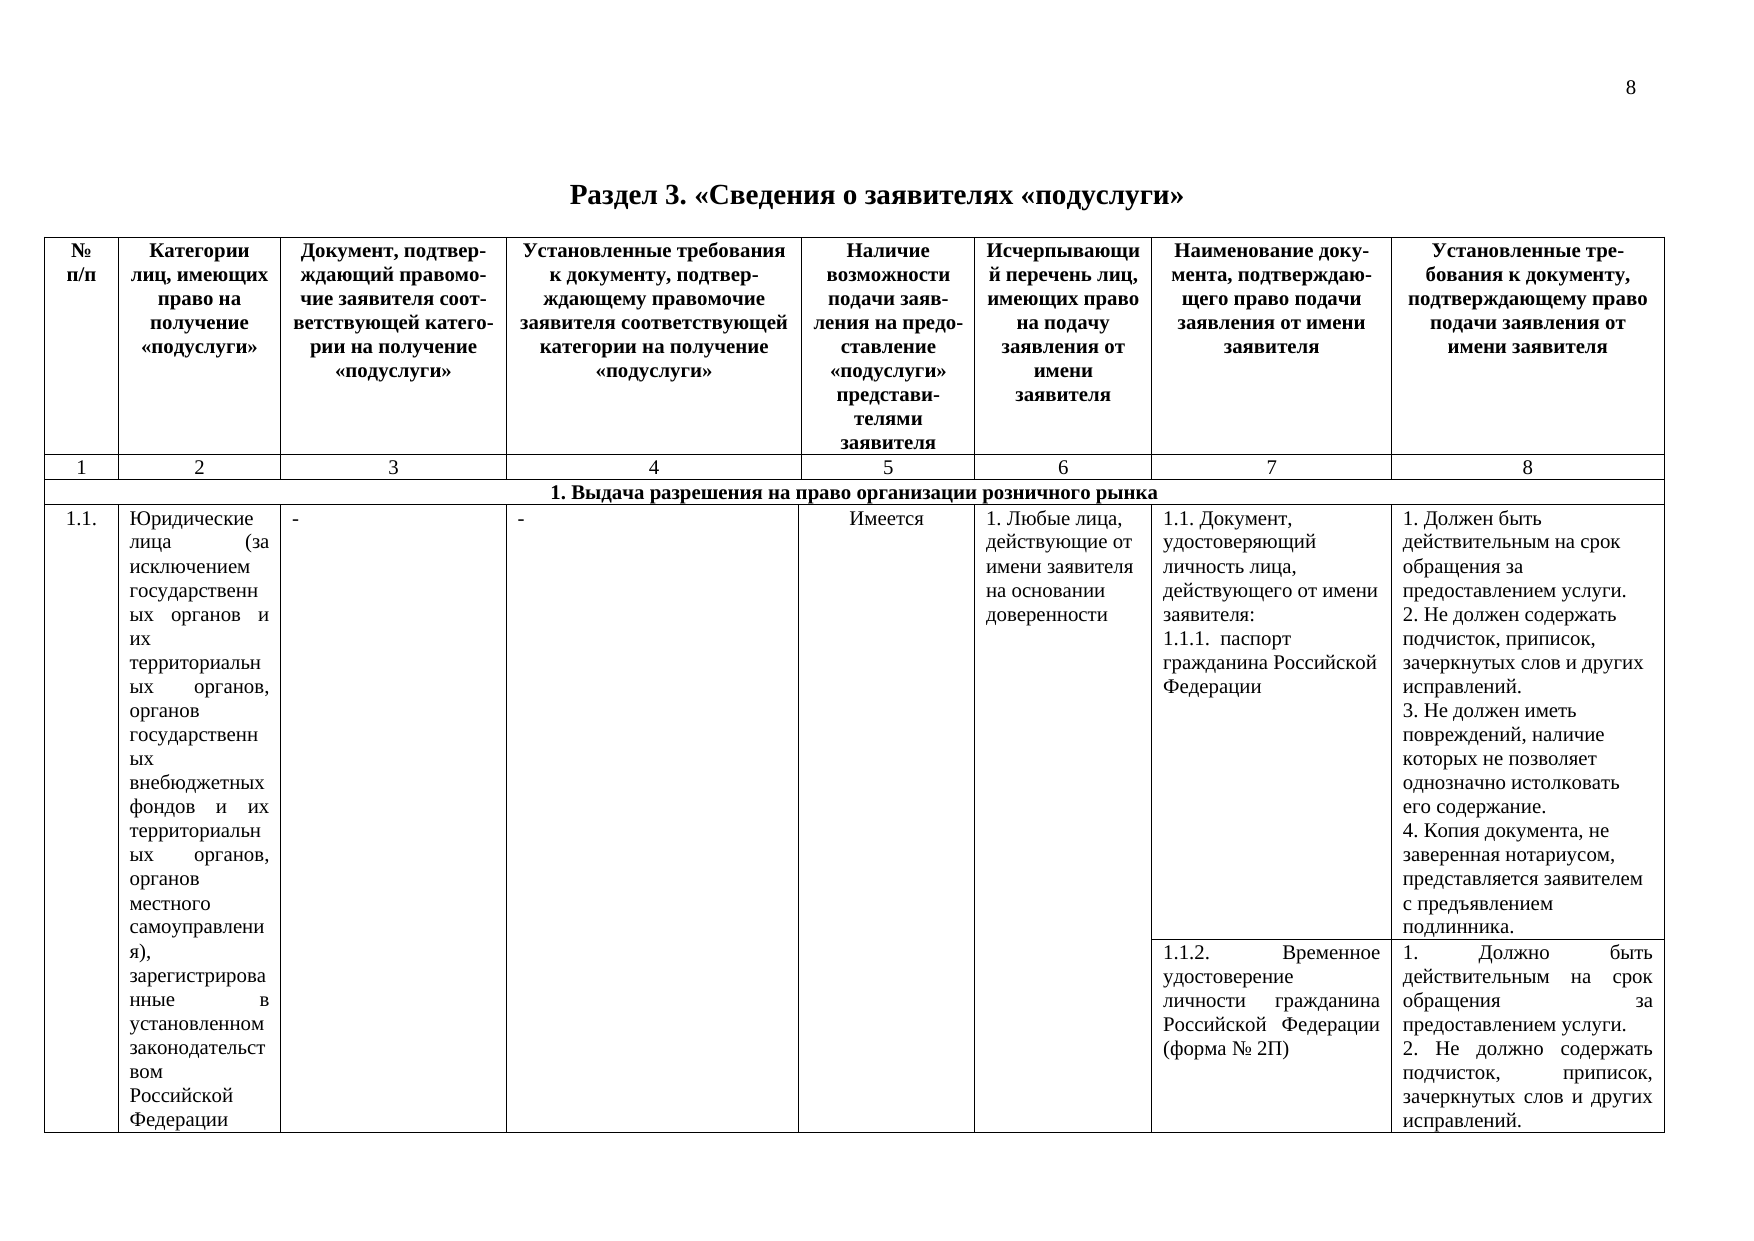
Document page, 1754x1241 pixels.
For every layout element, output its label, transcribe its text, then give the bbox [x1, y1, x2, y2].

table_cell - [281, 505, 506, 1132]
table_cell - [507, 505, 798, 1132]
table_cell 6 [975, 455, 1151, 479]
table_cell 4 [507, 455, 801, 479]
table_header Установленные требования к документу, подтверждающему правомочие заявителя соответствующей категории на получение «подуслуги» [507, 238, 801, 454]
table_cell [1152, 940, 1391, 1132]
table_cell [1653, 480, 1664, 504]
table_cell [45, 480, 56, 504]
table_header № п/п [45, 238, 118, 454]
table_header Наименование документа, подтверждающего право подачи заявления от имени заявителя [1152, 238, 1391, 454]
table_cell 1.1. Документ, удостоверяющий личность лица, действующего от имени заявителя: 1.1.1. паспорт гражданина Российской Федерации [1152, 505, 1391, 938]
table_cell 7 [1152, 455, 1391, 479]
table_cell 2 [119, 455, 280, 479]
table_header Документ, подтверждающий правомочие заявителя соответствующей категории на получение «подуслуги» [281, 238, 506, 454]
table_header Наличие возможности подачи заявления на предоставление «подуслуги» представителями заявителя [802, 238, 974, 454]
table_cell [1392, 940, 1664, 1132]
table_cell 1. Должен быть действительным на срок обращения за предоставлением услуги. 2. Не должен содержать подчисток, приписок, зачеркнутых слов и других исправлений. 3. Не должен иметь повреждений, наличие которых не позволяет однозначно истолковать его содержание. 4. Копия документа, не заверенная нотариусом, представляется заявителем с предъявлением подлинника. [1392, 505, 1664, 938]
table_cell Юридические лица (за исключением государственных органов и их территориальных органов, органов государственных внебюджетных фондов и их территориальных органов, органов местного самоуправления), зарегистрированные в установленном законодательством Российской Федерации порядке и которым принадлежат объект или объекты недвижимости, расположенные на территории, в пределах которой предполагается организация рынка [119, 505, 280, 1132]
table_cell 1.1. [45, 505, 118, 1132]
table_cell 1 [45, 455, 118, 479]
table_header Категории лиц, имеющих право на получение «подуслуги» [119, 238, 280, 454]
table_cell 1. Любые лица, действующие от имени заявителя на основании доверенности [975, 505, 1151, 1132]
table_cell 8 [1392, 455, 1664, 479]
table_header Исчерпывающий перечень лиц, имеющих право на подачу заявления от имени заявителя [975, 238, 1151, 454]
table_cell 3 [281, 455, 506, 479]
text Раздел 3. «Сведения о заявителях «подуслуги» [118, 177, 1636, 211]
table_cell 5 [802, 455, 974, 479]
table_cell Имеется [799, 505, 974, 1132]
table_header Установленные требования к документу, подтверждающему право подачи заявления от имени заявителя [1392, 238, 1664, 454]
